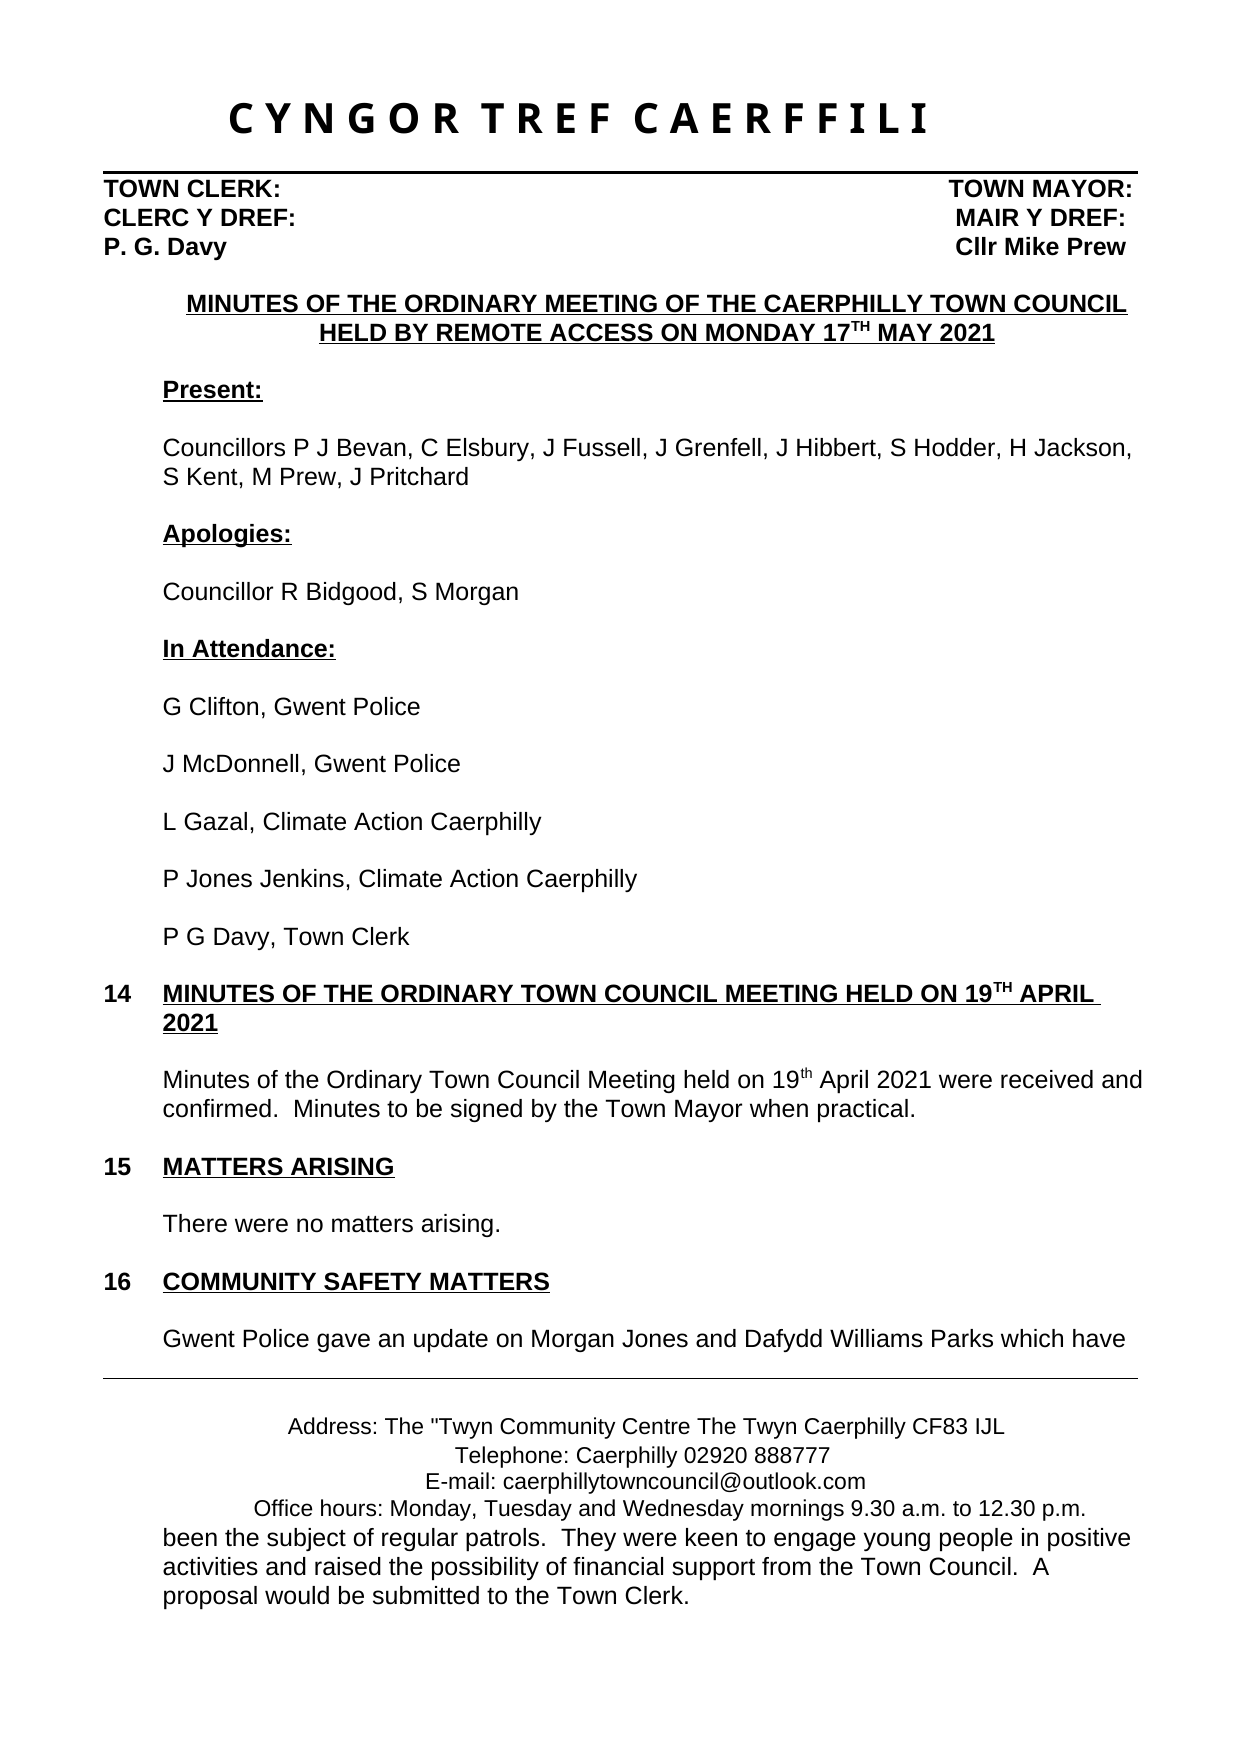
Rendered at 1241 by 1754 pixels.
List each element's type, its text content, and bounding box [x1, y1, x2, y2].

text J McDonnell, Gwent Police [162, 749, 1152, 778]
text TOWN CLERK: TOWN MAYOR: CLERC Y DREF: MAIR Y DREF: [103, 174, 1152, 232]
text Address: The "Twyn Community Centre The Twyn Caerphilly CF83 IJL [288, 1413, 1152, 1439]
text Minutes of the Ordinary Town Council Meeting held on 19th April 2021 were received and confirmed. Minutes to be signed by the Town Mayor when practical. [162, 1065, 1152, 1123]
text P Jones Jenkins, Climate Action Caerphilly [162, 864, 1152, 893]
text Apologies: [162, 519, 1152, 548]
text 14 MINUTES OF THE ORDINARY TOWN COUNCIL MEETING HELD ON 19TH APRIL 2021 [103, 979, 1152, 1037]
text Office hours: Monday, Tuesday and Wednesday mornings 9.30 a.m. to 12.30 p.m. [253, 1494, 1152, 1521]
text E-mail: caerphillytowncouncil@outlook.com [386, 1468, 898, 1494]
text Councillors P J Bevan, C Elsbury, J Fussell, J Grenfell, J Hibbert, S Hodder, H Jackson, S Kent, M Prew, J Pritchard [162, 433, 1152, 490]
text There were no matters arising. [162, 1209, 1152, 1238]
text Present: [162, 375, 1152, 404]
text MINUTES OF THE ORDINARY MEETING OF THE CAERPHILLY TOWN COUNCIL HELD BY REMOTE ACCESS ON MONDAY 17TH MAY 2021 [162, 289, 1152, 347]
text L Gazal, Climate Action Caerphilly [162, 807, 1152, 835]
text P G Davy, Town Clerk [162, 922, 1152, 950]
text G Clifton, Gwent Police [162, 692, 1152, 720]
text In Attendance: [162, 634, 1152, 663]
text 15 MATTERS ARISING [103, 1152, 1152, 1180]
text P. G. Davy Cllr Mike Prew [103, 232, 1152, 260]
text Councillor R Bidgood, S Morgan [162, 577, 1152, 605]
text 16 COMMUNITY SAFETY MATTERS [103, 1267, 1152, 1295]
text Telephone: Caerphilly 02920 888777 [386, 1442, 898, 1468]
text Gwent Police gave an update on Morgan Jones and Dafydd Williams Parks which have [162, 1324, 1152, 1353]
text C Y N G O R T R E F C A E R F F I L I [162, 89, 1152, 145]
text been the subject of regular patrols. They were keen to engage young people in positive activities and raised the possibility of financial support from the Town Council. A proposal would be submitted to the Town Clerk. [162, 1523, 1152, 1609]
